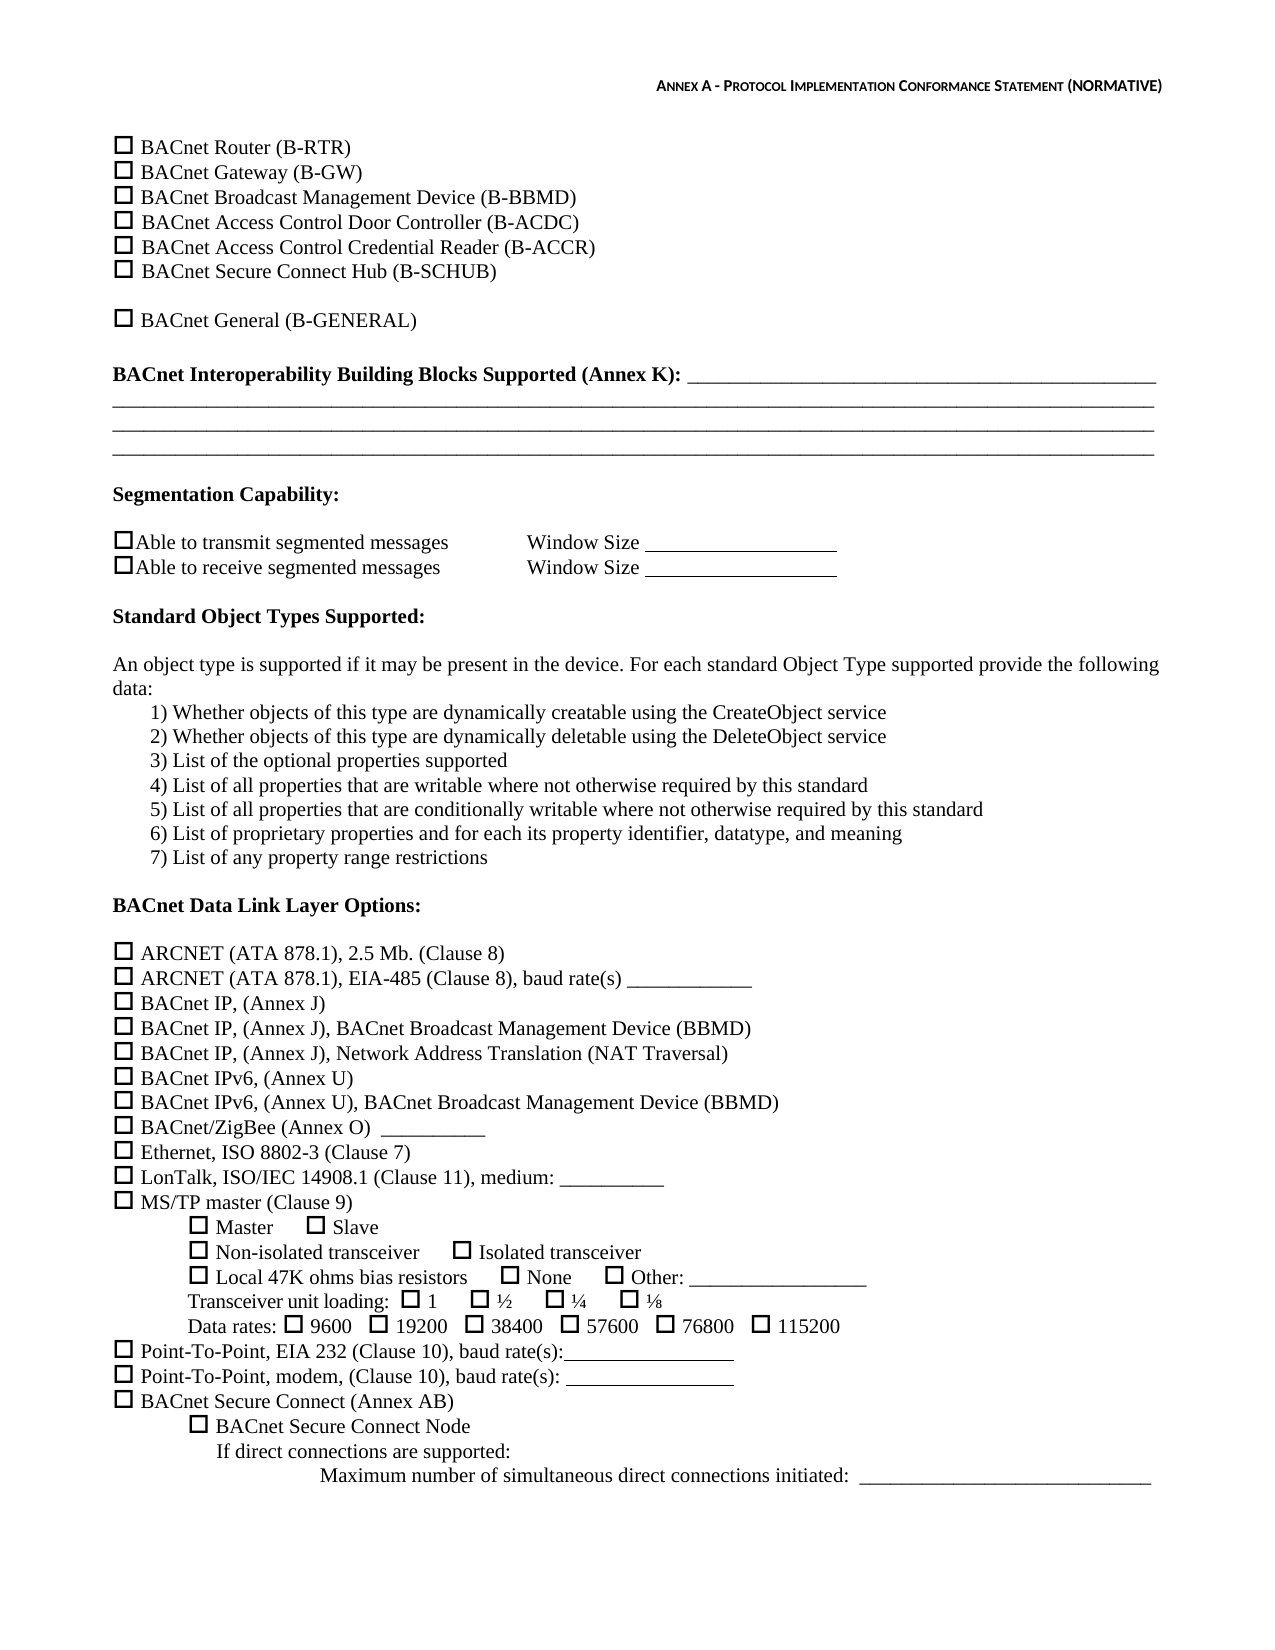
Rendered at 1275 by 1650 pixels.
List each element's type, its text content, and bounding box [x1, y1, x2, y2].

text 2) Whether objects of this type are dynamically deletable using the DeleteObject service [150, 724, 1162, 748]
text BACnet IP, (Annex J) [112, 991, 1162, 1016]
text BACnet General (B-GENERAL) [112, 308, 1162, 333]
text BACnet Interoperability Building Blocks Supported (Annex K): _____________________________________________ [112, 362, 1162, 386]
text Ethernet, ISO 8802-3 (Clause 7) [112, 1140, 1162, 1165]
text ____________________________________________________________________________________________________ [112, 410, 1162, 434]
text 6) List of proprietary properties and for each its property identifier, datatype, and meaning [150, 821, 1162, 845]
text 7) List of any property range restrictions [150, 845, 1162, 869]
text An object type is supported if it may be present in the device. For each standard Object Type supported provide the following data: [112, 652, 1162, 700]
text ____________________________________________________________________________________________________ [112, 386, 1162, 410]
text BACnet IP, (Annex J), Network Address Translation (NAT Traversal) [112, 1041, 1162, 1065]
text 1) Whether objects of this type are dynamically creatable using the CreateObject service [150, 700, 1162, 724]
text BACnet Secure Connect Node [112, 1414, 1162, 1439]
text Able to transmit segmented messages Window Size [112, 530, 1162, 555]
text Master Slave [112, 1215, 1162, 1240]
text BACnet Access Control Door Controller (B-ACDC) [112, 210, 1162, 234]
text Point-To-Point, EIA 232 (Clause 10), baud rate(s): [112, 1339, 1162, 1364]
text Transceiver unit loading: 1 ½ ¼ ⅛ [112, 1289, 1162, 1314]
text ____________________________________________________________________________________________________ [112, 434, 1162, 458]
text Point-To-Point, modem, (Clause 10), baud rate(s): [112, 1364, 1162, 1389]
text BACnet IPv6, (Annex U), BACnet Broadcast Management Device (BBMD) [112, 1090, 1162, 1115]
text BACnet Data Link Layer Options: [112, 893, 1162, 917]
text 5) List of all properties that are conditionally writable where not otherwise required by this standard [150, 797, 1162, 821]
text Maximum number of simultaneous direct connections initiated: ____________________________ [187, 1463, 1162, 1487]
text If direct connections are supported: [187, 1439, 1162, 1463]
text Local 47K ohms bias resistors None Other: _________________ [112, 1264, 1162, 1289]
text BACnet Router (B-RTR) [112, 135, 1162, 160]
text ARCNET (ATA 878.1), 2.5 Mb. (Clause 8) [112, 941, 1162, 966]
text 4) List of all properties that are writable where not otherwise required by this standard [150, 772, 1162, 797]
text BACnet Secure Connect (Annex AB) [112, 1389, 1162, 1414]
text Non-isolated transceiver Isolated transceiver [112, 1240, 1162, 1264]
text BACnet Secure Connect Hub (B-SCHUB) [112, 259, 1162, 284]
text BACnet IP, (Annex J), BACnet Broadcast Management Device (BBMD) [112, 1016, 1162, 1041]
text Able to receive segmented messages Window Size [112, 555, 1162, 580]
text ARCNET (ATA 878.1), EIA-485 (Clause 8), baud rate(s) ____________ [112, 966, 1162, 991]
text BACnet IPv6, (Annex U) [112, 1065, 1162, 1090]
text Data rates: 9600 19200 38400 57600 76800 115200 [112, 1314, 1162, 1339]
text BACnet/ZigBee (Annex O) __________ [112, 1115, 1162, 1140]
text MS/TP master (Clause 9) [112, 1190, 1162, 1215]
text BACnet Gateway (B-GW) [112, 160, 1162, 185]
text BACnet Access Control Credential Reader (B-ACCR) [112, 234, 1162, 259]
text Segmentation Capability: [112, 482, 1162, 506]
text Standard Object Types Supported: [112, 604, 1162, 628]
text BACnet Broadcast Management Device (B-BBMD) [112, 185, 1162, 210]
text 3) List of the optional properties supported [150, 748, 1162, 772]
text LonTalk, ISO/IEC 14908.1 (Clause 11), medium: __________ [112, 1165, 1162, 1190]
